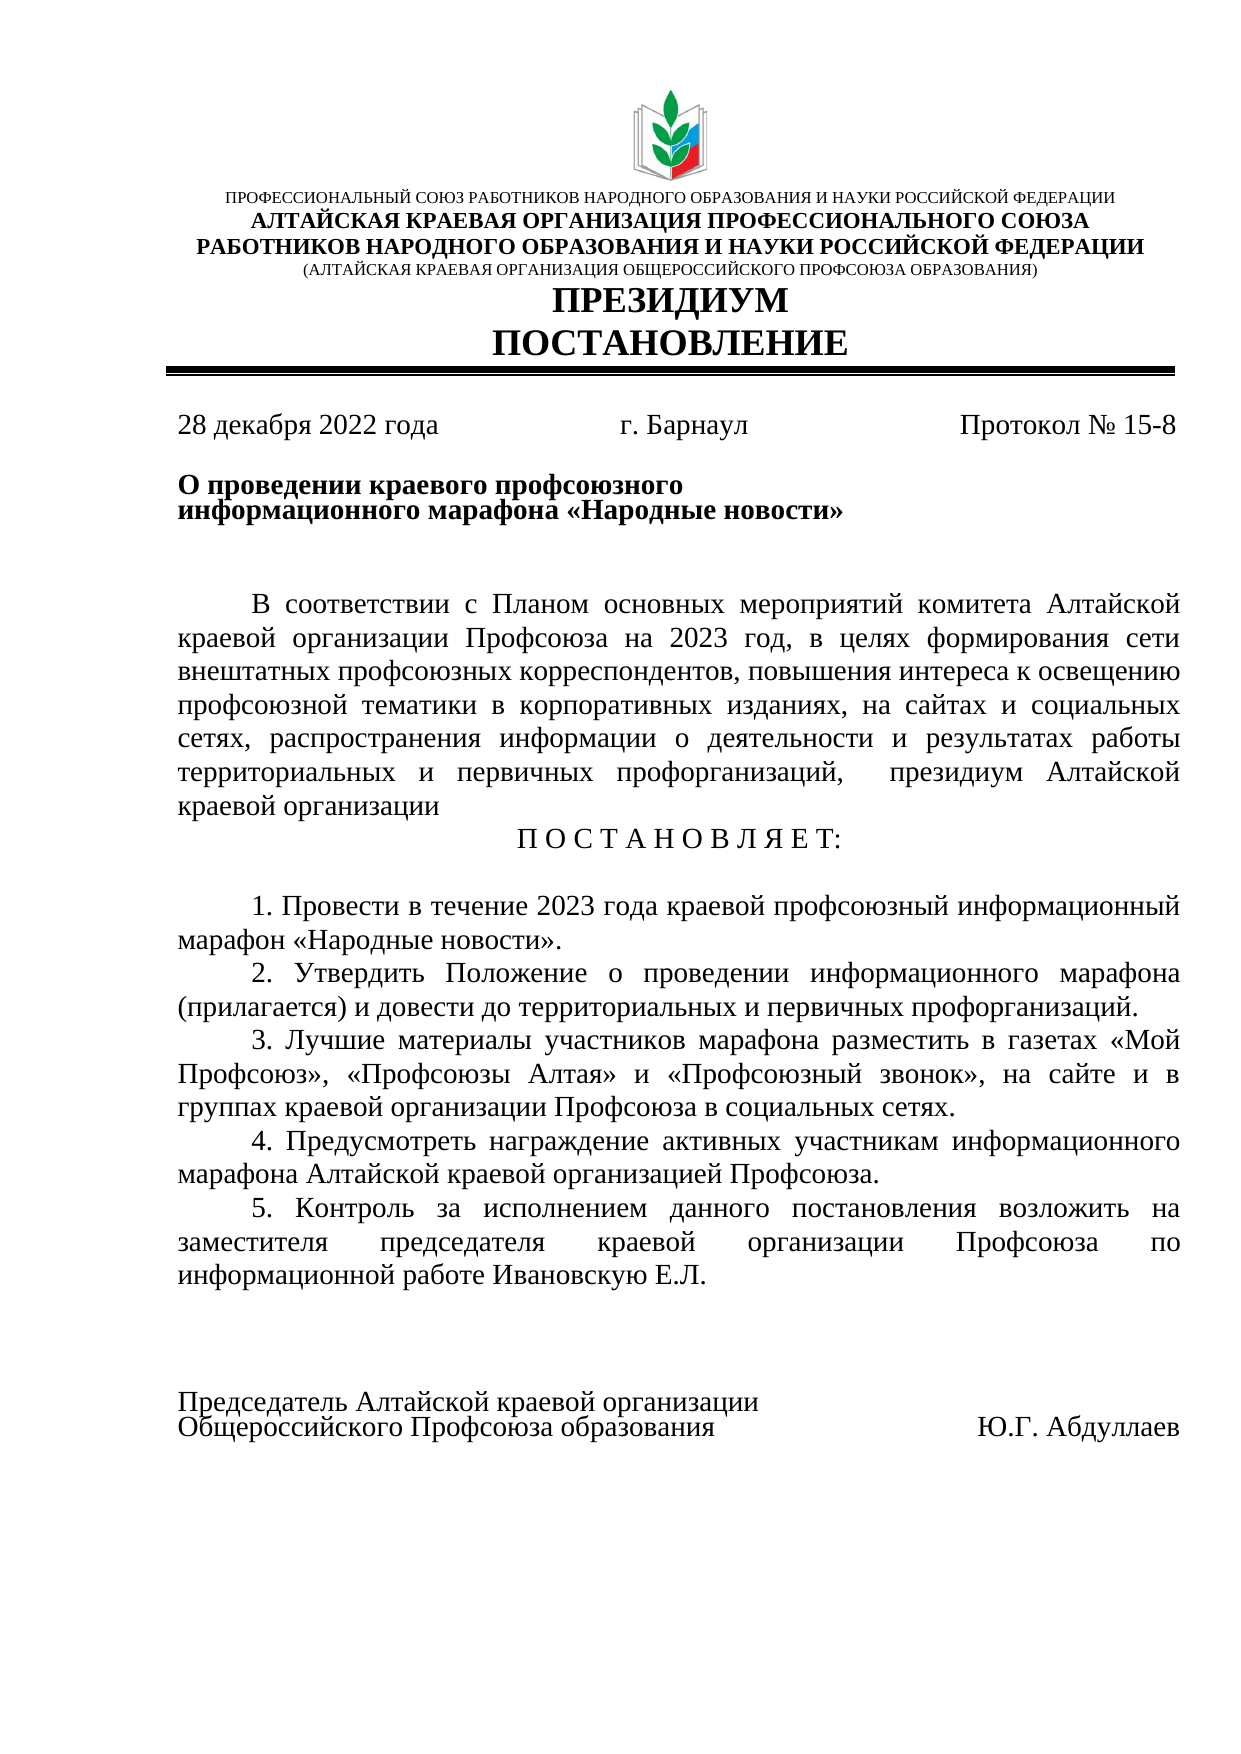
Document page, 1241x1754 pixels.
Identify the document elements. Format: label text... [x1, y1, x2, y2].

text П О С Т А Н О В Л Я Е Т: [177, 821, 1181, 855]
text О проведении краевого профсоюзного [554, 474, 1181, 499]
text 2. Утвердить Положение о проведении информационного марафона (прилагается) и довести до территориальных и первичных профорганизаций. [177, 955, 1181, 1022]
text Общероссийского Профсоюза образования Ю.Г. Абдуллаев [471, 1416, 1181, 1441]
text 4. Предусмотреть награждение активных участникам информационного марафона Алтайской краевой организацией Профсоюза. [177, 1123, 1181, 1190]
text 3. Лучшие материалы участников марафона разместить в газетах «Мой Профсоюз», «Профсоюзы Алтая» и «Профсоюзный звонок», на сайте и в группах краевой организации Профсоюза в социальных сетях. [177, 1022, 1181, 1123]
text Председатель Алтайской краевой организации [177, 1391, 1181, 1416]
picture [633, 88, 708, 181]
text Общероссийского Профсоюза образования Ю.Г. Абдуллаев [177, 1416, 468, 1441]
table_header ПРОФЕССИОНАЛЬНЫЙ СОЮЗ РАБОТНИКОВ НАРОДНОГО ОБРАЗОВАНИЯ И НАУКИ РОССИЙСКОЙ ФЕДЕРАЦИИ АЛТАЙСКАЯ КРАЕВАЯ ОРГАНИЗАЦИЯ ПРОФЕССИОНАЛЬНОГО СОЮЗА РАБОТНИКОВ НАРОДНОГО ОБРАЗОВАНИЯ И НАУКИ РОССИЙСКОЙ ФЕДЕРАЦИИ (АЛТАЙСКАЯ КРАЕВАЯ ОРГАНИЗАЦИЯ ОБЩЕРОССИЙСКОГО ПРОФСОЮЗА ОБРАЗОВАНИЯ) ПРЕЗИДИУМ ПОСТАНОВЛЕНИЕ [166, 89, 1175, 366]
text 28 декабря 2022 года г. Барнаул Протокол № 15-8 [177, 407, 1181, 441]
text информационного марафона «Народные новости» [223, 499, 501, 524]
text информационного марафона «Народные новости» [505, 499, 1181, 524]
text 5. Контроль за исполнением данного постановления возложить на заместителя председателя краевой организации Профсоюза по информационной работе Ивановскую Е.Л. [177, 1190, 1181, 1291]
text В соответствии с Планом основных мероприятий комитета Алтайской краевой организации Профсоюза на 2023 год, в целях формирования сети внештатных профсоюзных корреспондентов, повышения интереса к освещению профсоюзной тематики в корпоративных изданиях, на сайтах и социальных сетях, распространения информации о деятельности и результатах работы территориальных и первичных профорганизаций, президиум Алтайской краевой организации [177, 586, 1181, 821]
text О проведении краевого профсоюзного [177, 474, 550, 499]
text 1. Провести в течение 2023 года краевой профсоюзный информационный марафон «Народные новости». [177, 888, 1181, 955]
